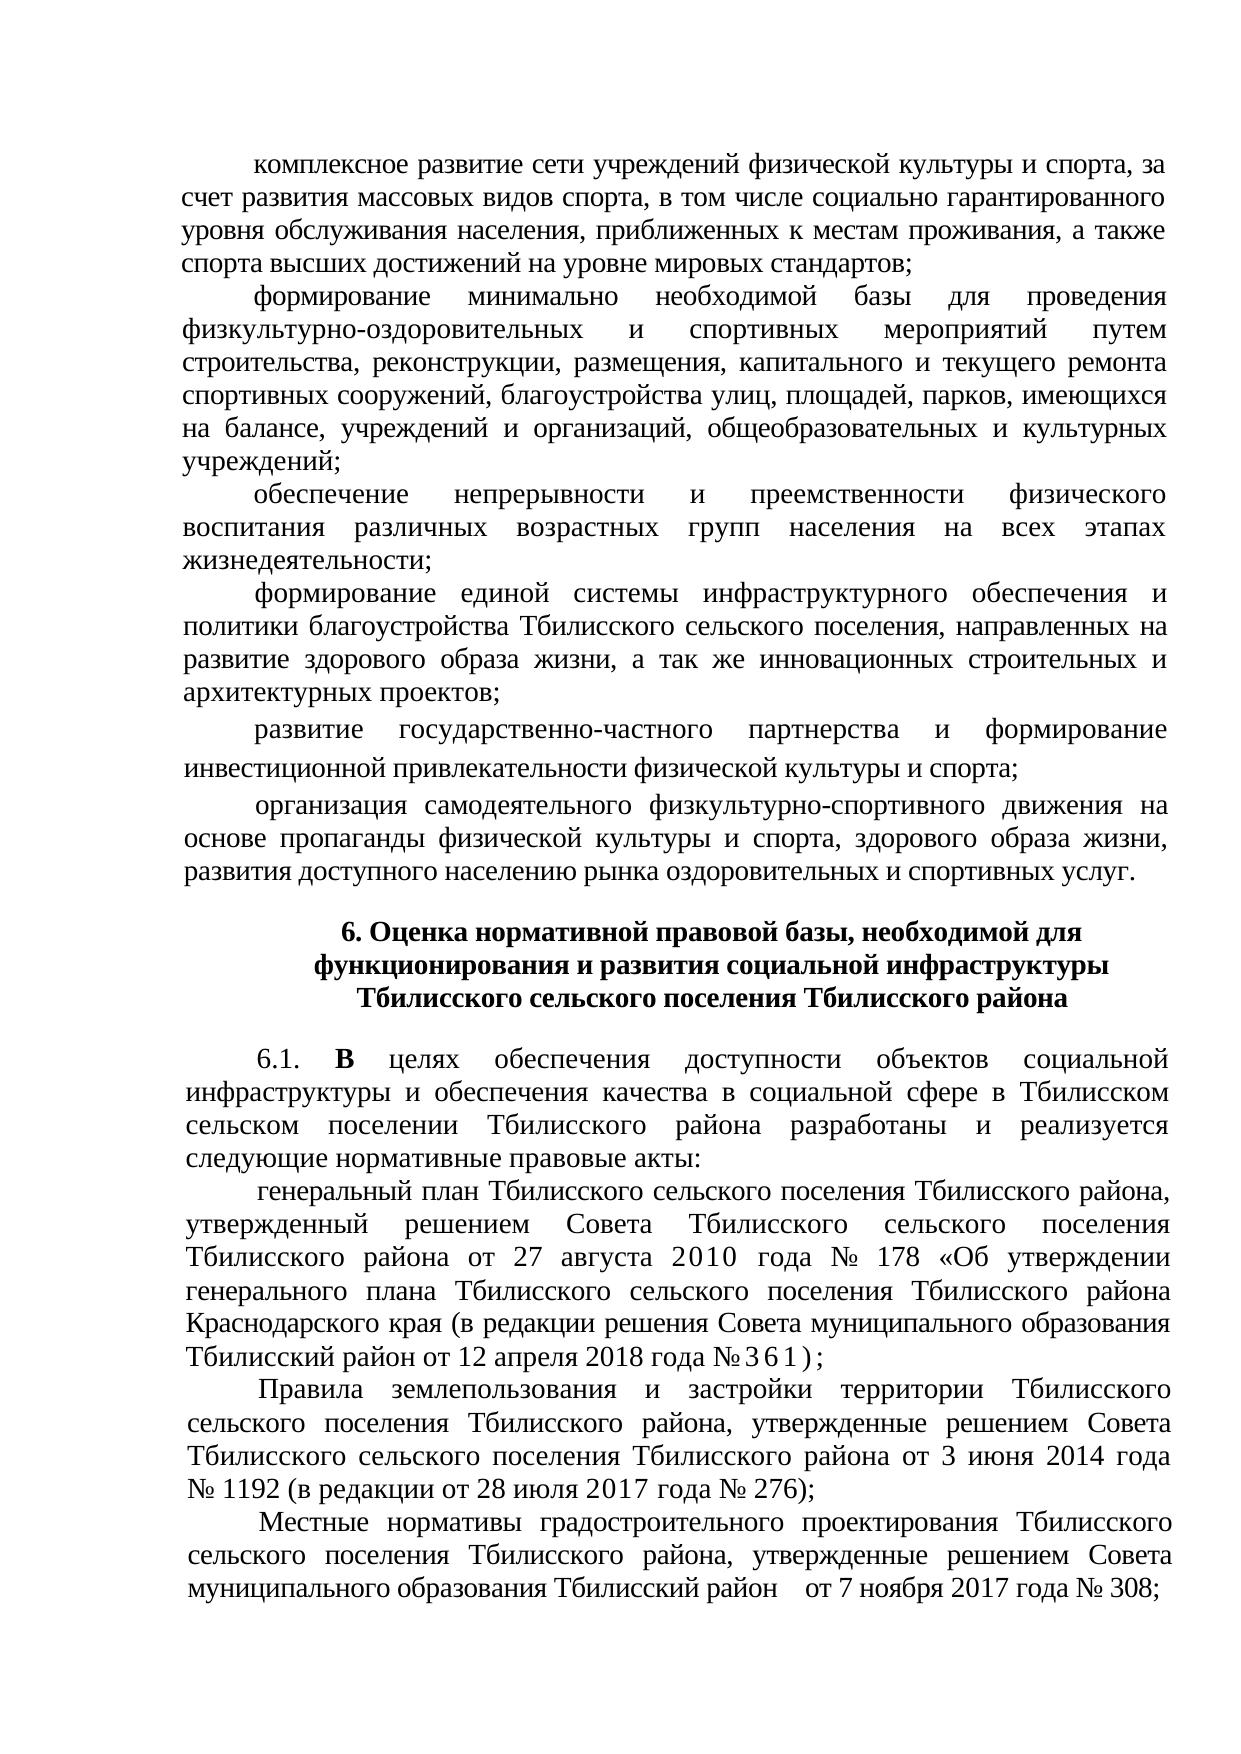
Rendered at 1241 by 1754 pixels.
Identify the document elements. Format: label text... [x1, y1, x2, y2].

text Тбилисского сельского поселения Тбилисского района [252, 981, 1173, 1014]
text 6. Оценка нормативной правовой базы, необходимой для [250, 915, 1173, 948]
text Местные нормативы градостроительного проектирования Тбилисского сельского поселения Тбилисского района, утвержденные решением Совета муниципального образования Тбилисский район от 7 ноября 2017 года № 308; [187, 1505, 1173, 1604]
text формирование единой системы инфраструктурного обеспечения и политики благоустройства Тбилисского сельского поселения, направленных на развитие здорового образа жизни, а так же инновационных строительных и архитектурных проектов; [183, 576, 1168, 708]
text комплексное развитие сети учреждений физической культуры и спорта, за счет развития массовых видов спорта, в том числе социально гарантированного уровня обслуживания населения, приближенных к местам проживания, а также спорта высших достижений на уровне мировых стандартов; [181, 147, 1166, 279]
text формирование минимально необходимой базы для проведения физкультурно-оздоровительных и спортивных мероприятий путем строительства, реконструкции, размещения, капитального и текущего ремонта спортивных сооружений, благоустройства улиц, площадей, парков, имеющихся на балансе, учреждений и организаций, общеобразовательных и культурных учреждений; [182, 279, 1167, 477]
text функционирования и развития социальной инфраструктуры [250, 948, 1173, 981]
text генеральный план Тбилисского сельского поселения Тбилисского района, утвержденный решением Совета Тбилисского сельского поселения Тбилисского района от 27 августа 2010 года № 178 «Об утверждении генерального плана Тбилисского сельского поселения Тбилисского района Краснодарского края (в редакции решения Совета муниципального образования Тбилисский район от 12 апреля 2018 года №361); [185, 1174, 1171, 1373]
text обеспечение непрерывности и преемственности физического воспитания различных возрастных групп населения на всех этапах жизнедеятельности; [182, 477, 1167, 576]
text 6.1. В целях обеспечения доступности объектов социальной инфраструктуры и обеспечения качества в социальной сфере в Тбилисском сельском поселении Тбилисского района разработаны и реализуется следующие нормативные правовые акты: [185, 1042, 1169, 1174]
text Правила землепользования и застройки территории Тбилисского сельского поселения Тбилисского района, утвержденные решением Совета Тбилисского сельского поселения Тбилисского района от 3 июня 2014 года № 1192 (в редакции от 28 июля 2017 года № 276); [187, 1373, 1172, 1505]
text организация самодеятельного физкультурно-спортивного движения на основе пропаганды физической культуры и спорта, здорового образа жизни, развития доступного населению рынка оздоровительных и спортивных услуг. [184, 788, 1168, 887]
text развитие государственно-частного партнерства и формирование инвестиционной привлекательности физической культуры и спорта; [184, 708, 1168, 784]
